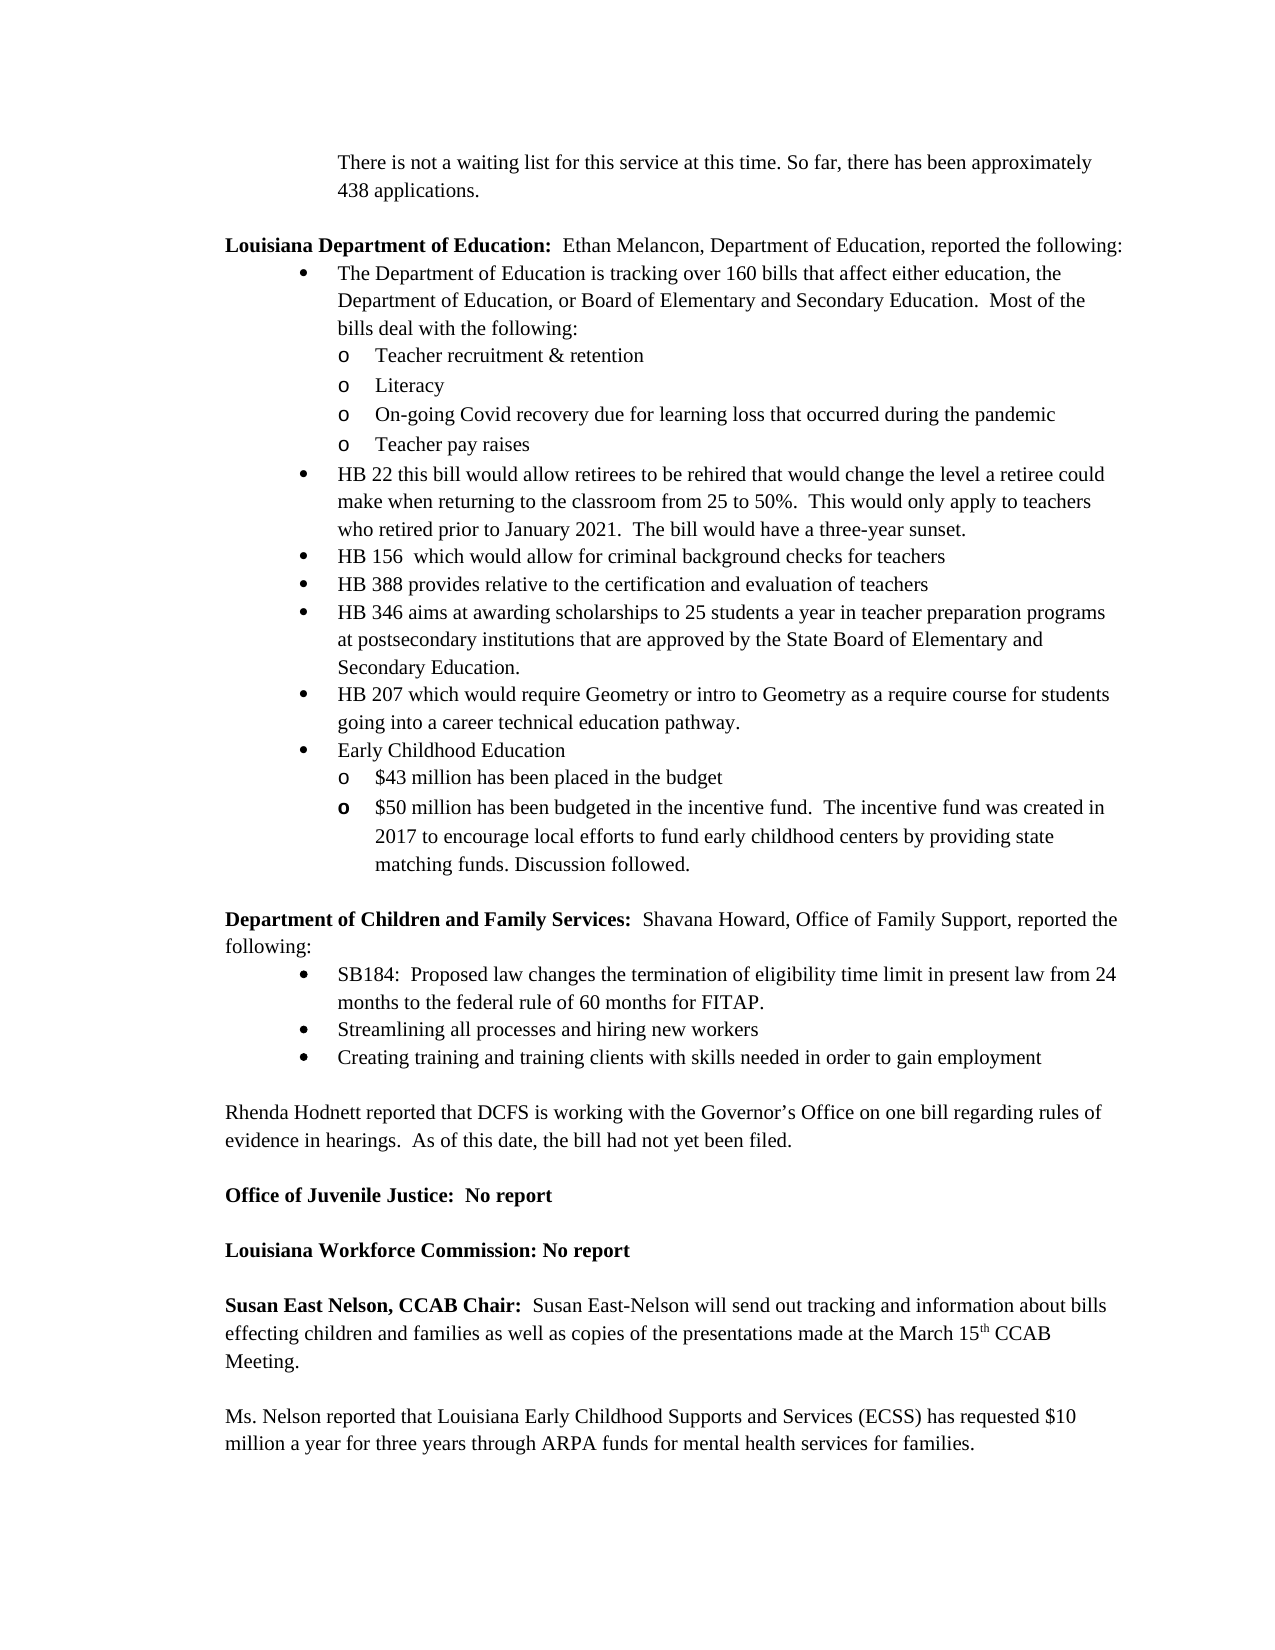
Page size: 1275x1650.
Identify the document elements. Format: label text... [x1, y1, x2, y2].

list On-going Covid recovery due for learning loss that occurred during the pandemic [337, 402, 1125, 428]
text Rhenda Hodnett reported that DCFS is working with the Governor’s Office on one bill regarding rules of evidence in hearings. As of this date, the bill had not yet been filed. [225, 1100, 1125, 1152]
text Department of Children and Family Services: Shavana Howard, Office of Family Support, reported the following: [225, 907, 1125, 958]
list $50 million has been budgeted in the incentive fund. The incentive fund was created in 2017 to encourage local efforts to fund early childhood centers by providing state matching funds. Discussion followed. [337, 795, 1125, 876]
list SB184: Proposed law changes the termination of eligibility time limit in present law from 24 months to the federal rule of 60 months for FITAP. [300, 962, 1125, 1014]
list Creating training and training clients with skills needed in order to gain employment [300, 1045, 1125, 1069]
list $43 million has been placed in the budget [337, 765, 1125, 791]
text Susan East Nelson, CCAB Chair: Susan East-Nelson will send out tracking and information about bills effecting children and families as well as copies of the presentations made at the March 15th CCAB Meeting. [225, 1293, 1125, 1373]
list HB 388 provides relative to the certification and evaluation of teachers [300, 572, 1125, 596]
list HB 207 which would require Geometry or intro to Geometry as a require course for students going into a career technical education pathway. [300, 682, 1125, 734]
list HB 22 this bill would allow retirees to be rehired that would change the level a retiree could make when returning to the classroom from 25 to 50%. This would only apply to teachers who retired prior to January 2021. The bill would have a three-year sunset. [300, 462, 1125, 541]
text Ms. Nelson reported that Louisiana Early Childhood Supports and Services (ECSS) has requested $10 million a year for three years through ARPA funds for mental health services for families. [225, 1404, 1125, 1455]
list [300, 150, 1125, 202]
list Teacher recruitment & retention [337, 343, 1125, 369]
list Early Childhood Education [300, 738, 1125, 762]
list Streamlining all processes and hiring new workers [300, 1017, 1125, 1041]
text Louisiana Department of Education: Ethan Melancon, Department of Education, reported the following: [225, 233, 1125, 257]
list HB 346 aims at awarding scholarships to 25 students a year in teacher preparation programs at postsecondary institutions that are approved by the State Board of Elementary and Secondary Education. [300, 599, 1125, 679]
list The Department of Education is tracking over 160 bills that affect either education, the Department of Education, or Board of Elementary and Secondary Education. Most of the bills deal with the following: [300, 260, 1125, 340]
list HB 156 which would allow for criminal background checks for teachers [300, 544, 1125, 568]
list Literacy [337, 373, 1125, 398]
text Office of Juvenile Justice: No report [150, 1183, 1125, 1207]
list Teacher pay raises [337, 432, 1125, 458]
text Louisiana Workforce Commission: No report [150, 1238, 1125, 1262]
